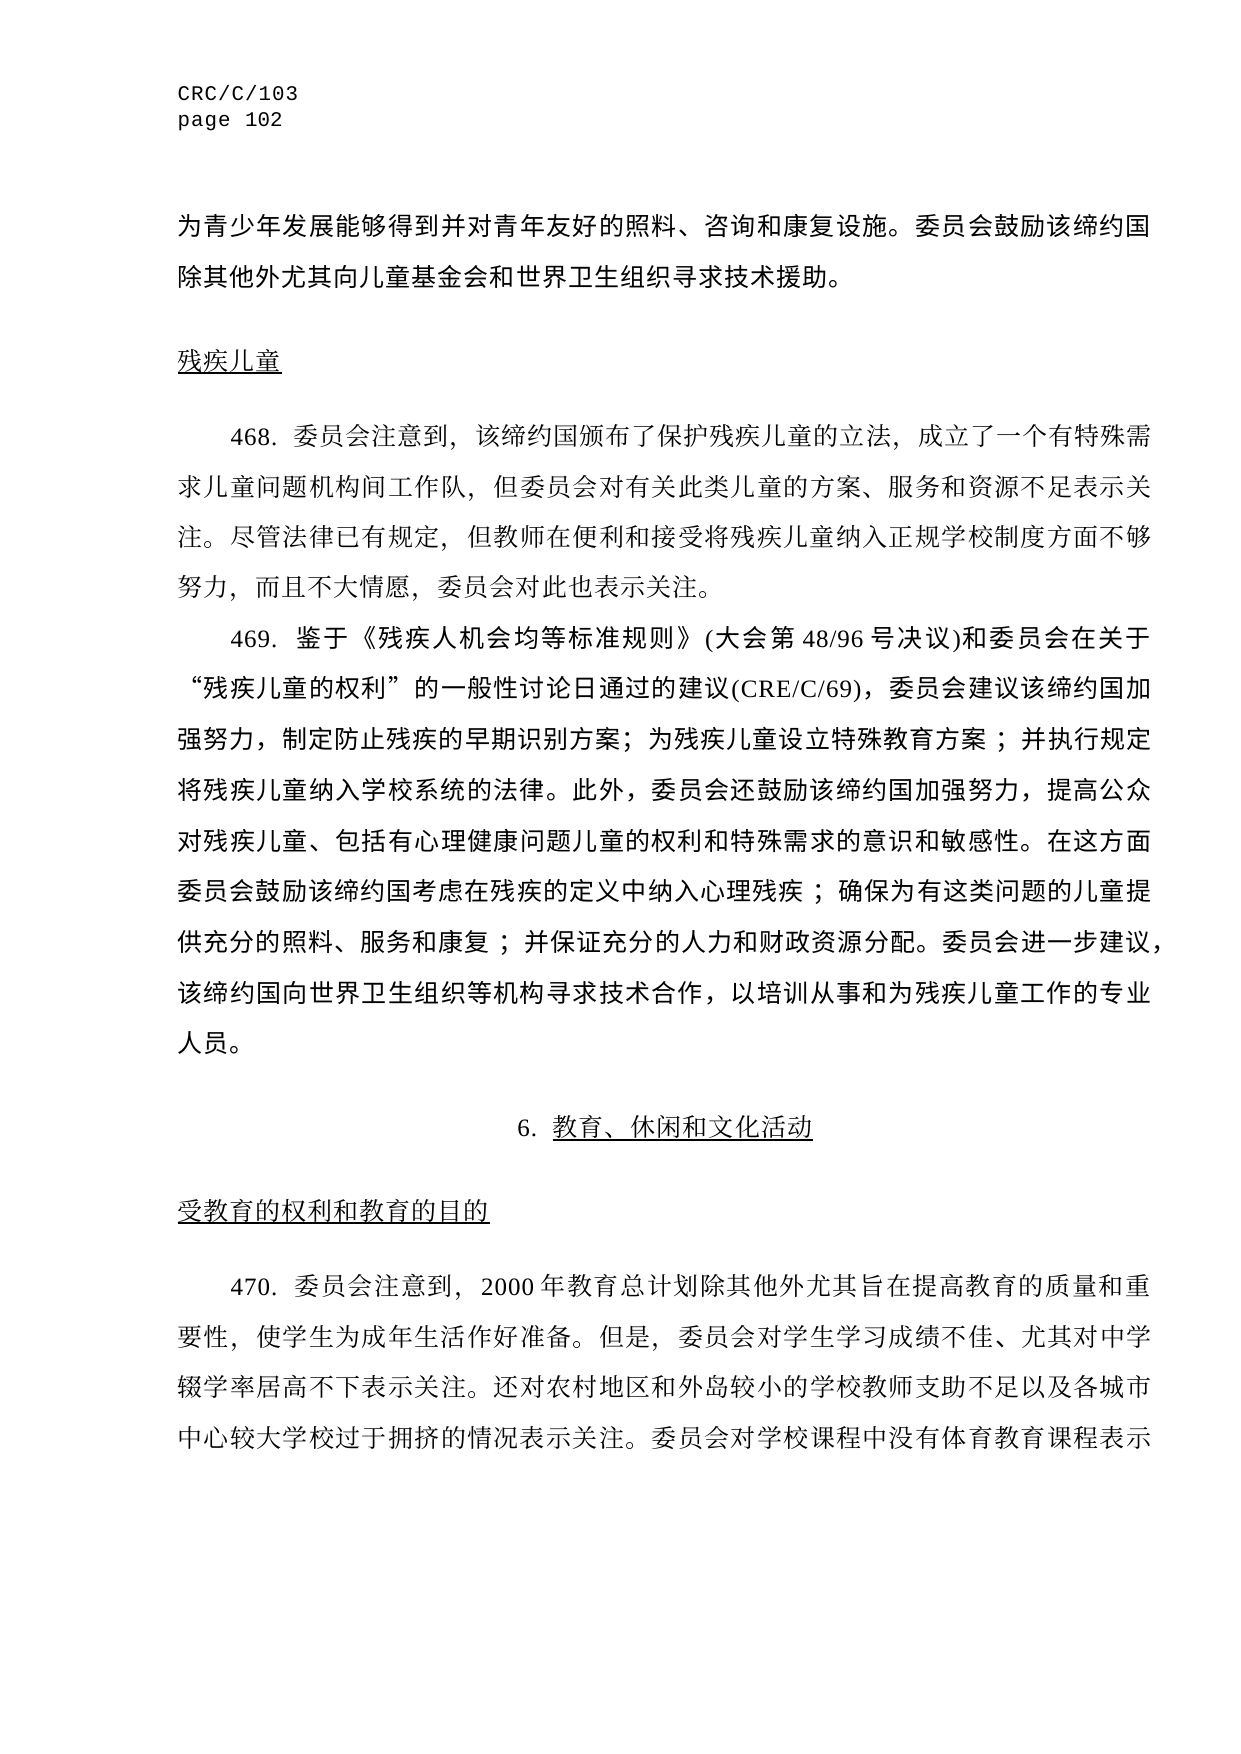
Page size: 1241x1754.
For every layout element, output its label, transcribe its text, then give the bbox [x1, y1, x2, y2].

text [177, 1267, 1152, 1454]
subtitle 受教育的权利和教育的目的 [177, 1192, 1152, 1228]
text 468. 委员会注意到，该缔约国颁布了保护残疾儿童的立法，成立了一个有特殊需求儿童问题机构间工作队，但委员会对有关此类儿童的方案、服务和资源不足表示关注。尽管法律已有规定，但教师在便利和接受将残疾儿童纳入正规学校制度方面不够努力，而且不大情愿，委员会对此也表示关注。 [177, 417, 1152, 604]
subtitle 残疾儿童 [177, 342, 1152, 377]
text 469. 鉴于《残疾人机会均等标准规则》(大会第48/96号决议)和委员会在关于“残疾儿童的权利”的一般性讨论日通过的建议(CRE/C/69)，委员会建议该缔约国加强努力，制定防止残疾的早期识别方案；为残疾儿童设立特殊教育方案 ；并执行规定将残疾儿童纳入学校系统的法律。此外，委员会还鼓励该缔约国加强努力，提高公众对残疾儿童、包括有心理健康问题儿童的权利和特殊需求的意识和敏感性。在这方面委员会鼓励该缔约国考虑在残疾的定义中纳入心理残疾 ；确保为有这类问题的儿童提供充分的照料、服务和康复 ；并保证充分的人力和财政资源分配。委员会进一步建议，该缔约国向世界卫生组织等机构寻求技术合作，以培训从事和为残疾儿童工作的专业人员。 [177, 618, 1152, 1060]
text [177, 207, 1152, 294]
subtitle 6. 教育、休闲和文化活动 [177, 1108, 1152, 1144]
